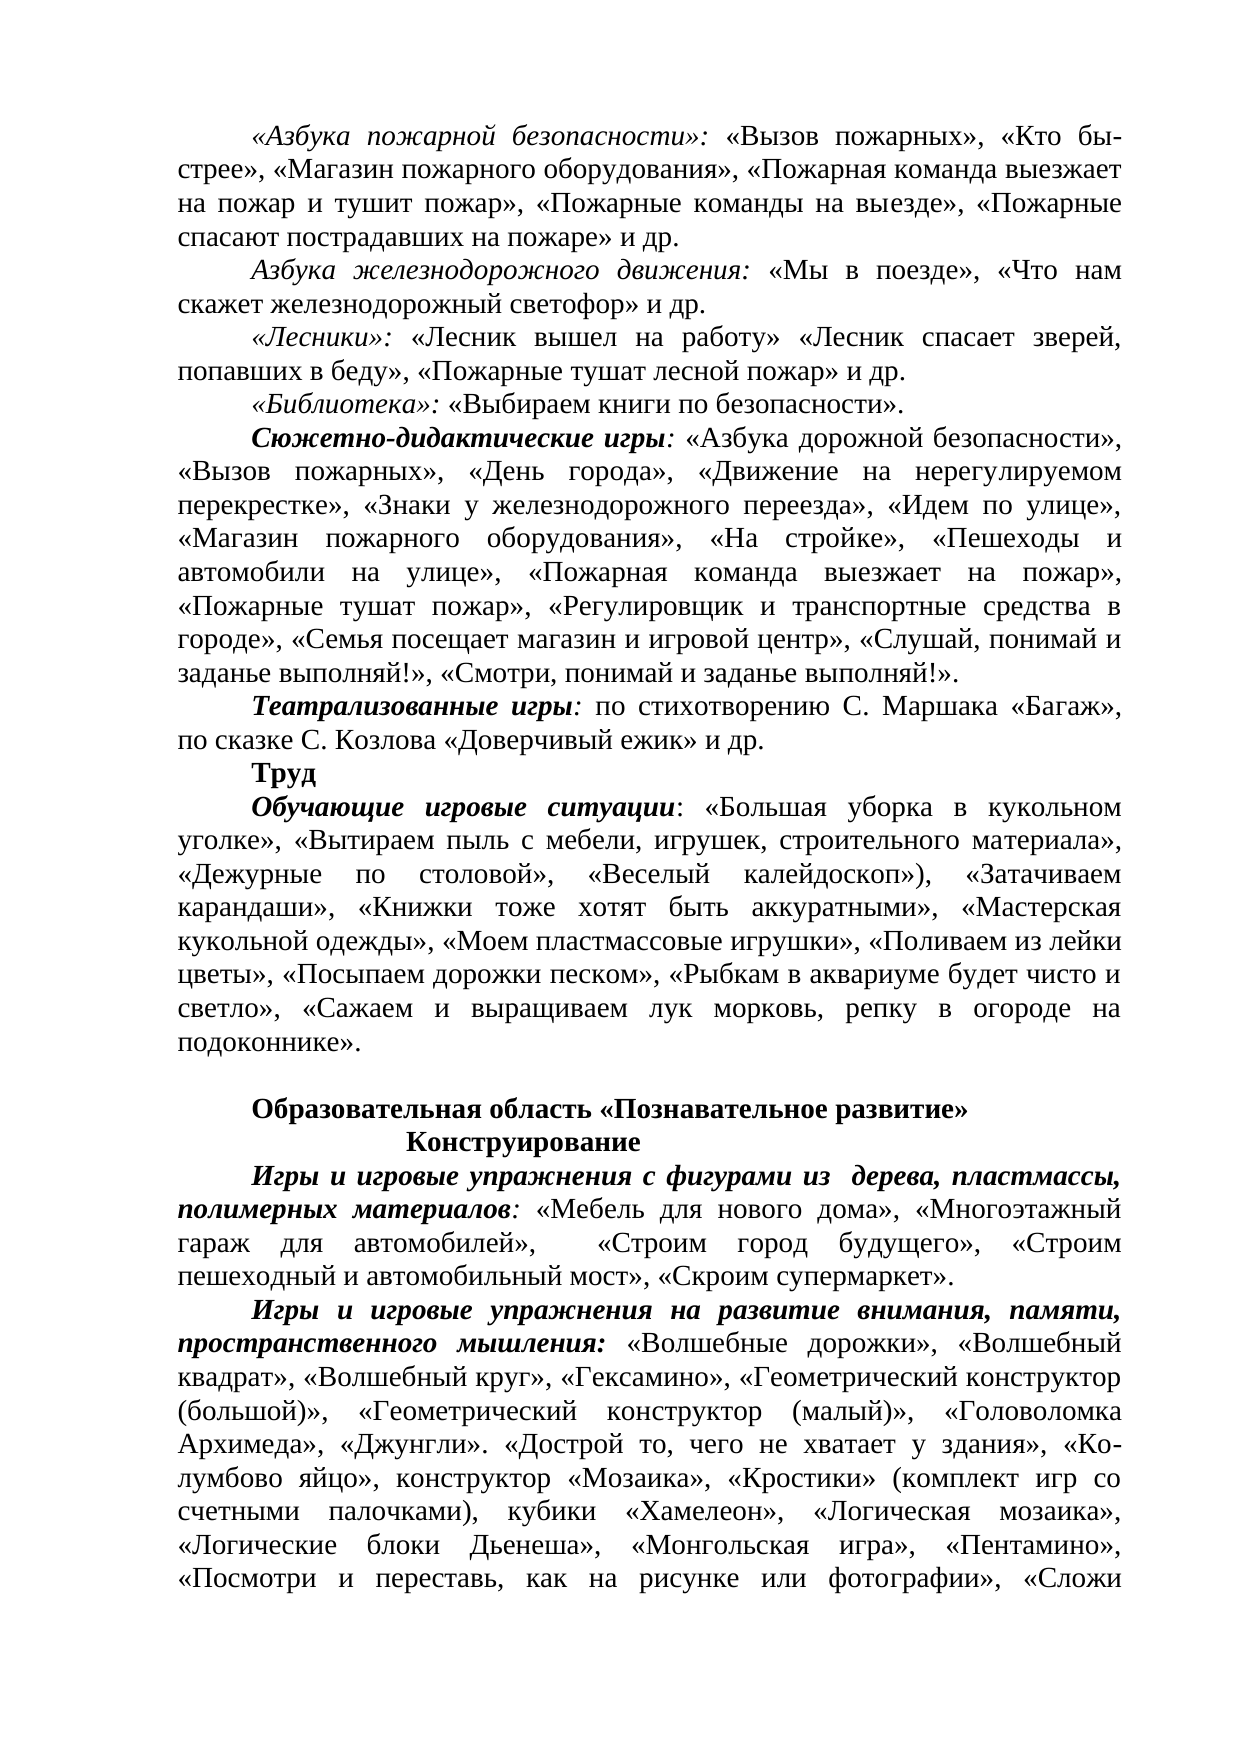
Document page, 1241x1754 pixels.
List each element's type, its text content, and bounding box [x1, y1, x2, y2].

text Обучающие игровые ситуации: «Большая уборка в кукольном уголке», «Вытираем пыль с мебели, игрушек, строительного материала», «Дежурные по столовой», «Веселый калейдоскоп»), «Затачиваем карандаши», «Книжки тоже хотят быть аккуратными», «Мастерская кукольной одежды», «Моем пластмассовые игрушки», «Поливаем из лейки цветы», «Посыпаем дорожки песком», «Рыбкам в аквариуме будет чисто и светло», «Сажаем и выращиваем лук морковь, репку в огороде на подоконнике». [177, 789, 1122, 1057]
text «Азбука пожарной безопасности»: «Вызов пожарных», «Кто быстрее», «Магазин пожарного оборудования», «Пожарная команда выезжает на пожар и тушит пожар», «Пожарные команды на выезде», «Пожарные спасают пострадавших на пожаре» и др. [177, 118, 1122, 252]
text Азбука железнодорожного движения: «Мы в поезде», «Что нам скажет железнодорожный светофор» и др. [177, 252, 1122, 319]
text Конструирование [177, 1124, 1122, 1158]
text Труд [177, 755, 1122, 789]
text Образовательная область «Познавательное развитие» [177, 1091, 1122, 1124]
text Игры и игровые упражнения с фигурами из дерева, пластмассы, полимерных материалов: «Мебель для нового дома», «Многоэтажный гараж для автомобилей», «Строим город будущего», «Строим пешеходный и автомобильный мост», «Скроим супермаркет». [177, 1158, 1122, 1292]
text Сюжетно-дидактические игры: «Азбука дорожной безопасности», «Вызов пожарных», «День города», «Движение на нерегулируемом перекрестке», «Знаки у железнодорожного переезда», «Идем по улице», «Магазин пожарного оборудования», «На стройке», «Пешеходы и автомобили на улице», «Пожарная команда выезжает на пожар», «Пожарные тушат пожар», «Регулировщик и транспортные средства в городе», «Семья посещает магазин и игровой центр», «Слушай, понимай и заданье выполняй!», «Смотри, понимай и заданье выполняй!». [177, 420, 1122, 688]
text Театрализованные игры: по стихотворению С. Маршака «Багаж», по сказке С. Козлова «Доверчивый ежик» и др. [177, 688, 1122, 755]
text «Лесники»: «Лесник вышел на работу» «Лесник спасает зверей, попавших в беду», «Пожарные тушат лесной пожар» и др. [177, 319, 1122, 386]
text «Библиотека»: «Выбираем книги по безопасности». [177, 386, 1122, 420]
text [177, 1292, 1122, 1594]
